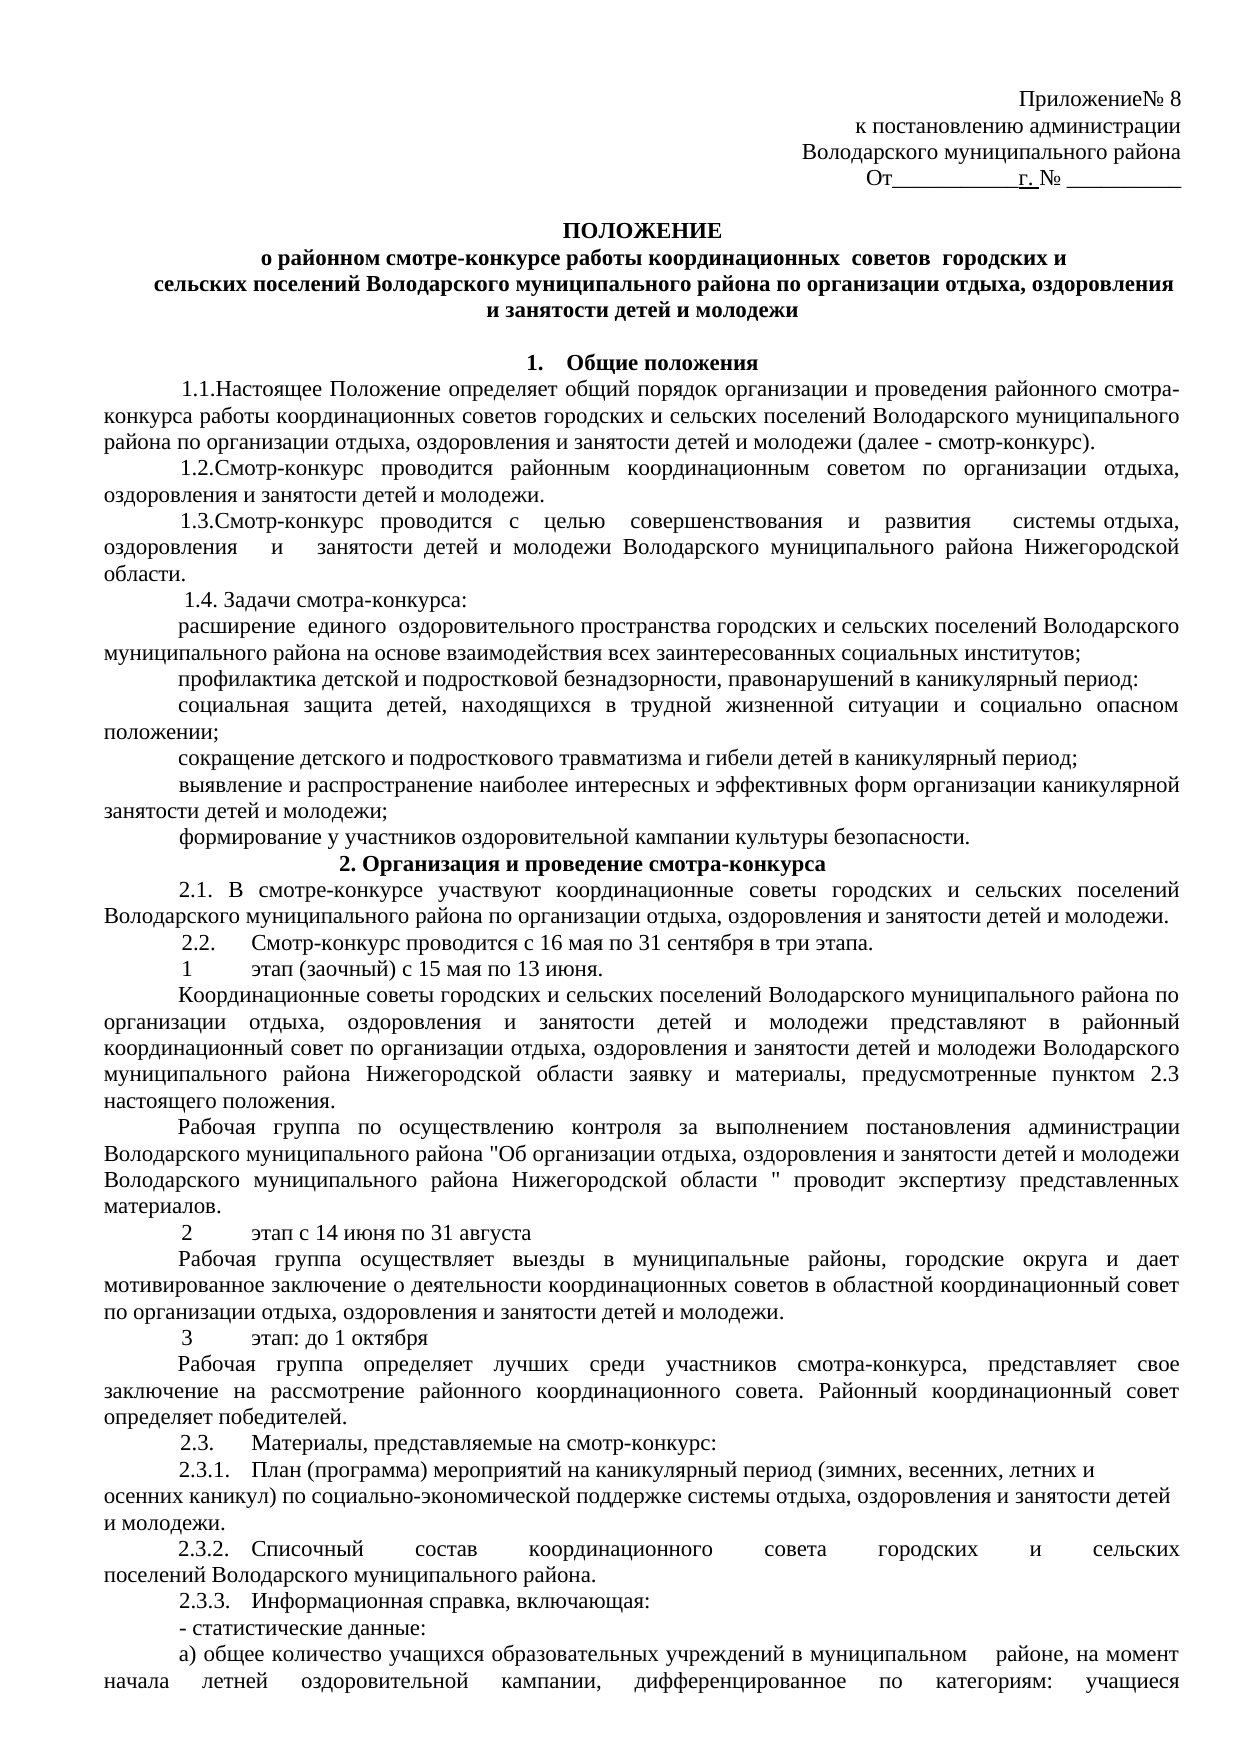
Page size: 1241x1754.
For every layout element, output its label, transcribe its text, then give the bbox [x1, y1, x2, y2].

text 2.2. Смотр-конкурс проводится с 16 мая по 31 сентября в три этапа. [181, 929, 1181, 955]
text 1 этап (заочный) с 15 мая по 13 июня. [181, 955, 1181, 981]
text профилактика детской и подростковой безнадзорности, правонарушений в каникулярный период: [103, 665, 1181, 692]
text 1.2.Смотр-конкурс проводится районным координационным советом по организации отдыха, оздоровления и занятости детей и молодежи. [103, 454, 1181, 507]
text 2.3. Материалы, представляемые на смотр-конкурс: [180, 1429, 1181, 1456]
text о районном смотре-конкурсе работы координационных советов городских и [103, 243, 1181, 270]
text расширение единого оздоровительного пространства городских и сельских поселений Володарского муниципального района на основе взаимодействия всех заинтересованных социальных институтов; [103, 612, 1181, 665]
text сельских поселений Володарского муниципального района по организации отдыха, оздоровления и занятости детей и молодежи [103, 270, 1181, 323]
text Приложение№ 8 [103, 85, 1181, 112]
text 2.3.1. План (программа) мероприятий на каникулярный период (зимних, весенних, летних и осенних каникул) по социально-экономической поддержке системы отдыха, оздоровления и занятости детей и молодежи. [103, 1456, 1181, 1535]
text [103, 1640, 1181, 1693]
text 3 этап: до 1 октября [181, 1324, 1181, 1350]
text 1.3.Смотр-конкурс проводится с целью совершенствования и развития системы отдыха, оздоровления и занятости детей и молодежи Володарского муниципального района Нижегородской области. [103, 507, 1181, 586]
text формирование у участников оздоровительной кампании культуры безопасности. [179, 823, 1181, 850]
text ПОЛОЖЕНИЕ [103, 217, 1181, 243]
text социальная защита детей, находящихся в трудной жизненной ситуации и социально опасном положении; [103, 692, 1181, 744]
text 1.4. Задачи смотра-конкурса: [183, 586, 1181, 612]
text к постановлению администрации [103, 112, 1181, 138]
text Рабочая группа определяет лучших среди участников смотра-конкурса, представляет свое заключение на рассмотрение районного координационного совета. Районный координационный совет определяет победителей. [103, 1350, 1181, 1429]
text 2.1. В смотре-конкурсе участвуют координационные советы городских и сельских поселений Володарского муниципального района по организации отдыха, оздоровления и занятости детей и молодежи. [103, 876, 1181, 929]
text 2. Организация и проведение смотра-конкурса [339, 850, 1181, 876]
text Володарского муниципального района [103, 138, 1181, 164]
text выявление и распространение наиболее интересных и эффективных форм организации каникулярной занятости детей и молодежи; [103, 771, 1181, 823]
text 1.1.Настоящее Положение определяет общий порядок организации и проведения районного смотра-конкурса работы координационных советов городских и сельских поселений Володарского муниципального района по организации отдыха, оздоровления и занятости детей и молодежи (далее - смотр-конкурс). [103, 375, 1181, 454]
text 2.3.3. Информационная справка, включающая: - статистические данные: [179, 1588, 797, 1640]
text Рабочая группа по осуществлению контроля за выполнением постановления администрации Володарского муниципального района "Об организации отдыха, оздоровления и занятости детей и молодежи Володарского муниципального района Нижегородской области " проводит экспертизу представленных материалов. [103, 1113, 1181, 1219]
text 2 этап с 14 июня по 31 августа [181, 1219, 1181, 1245]
text сокращение детского и подросткового травматизма и гибели детей в каникулярный период; [103, 744, 1181, 771]
text 2.3.2. Списочный состав координационного совета городских и сельских поселений Володарского муниципального района. [103, 1535, 1181, 1588]
text Координационные советы городских и сельских поселений Володарского муниципального района по организации отдыха, оздоровления и занятости детей и молодежи представляют в районный координационный совет по организации отдыха, оздоровления и занятости детей и молодежи Володарского муниципального района Нижегородской области заявку и материалы, предусмотренные пунктом 2.3 настоящего положения. [103, 981, 1181, 1113]
text Рабочая группа осуществляет выезды в муниципальные районы, городские округа и дает мотивированное заключение о деятельности координационных советов в областной координационный совет по организации отдыха, оздоровления и занятости детей и молодежи. [103, 1245, 1181, 1324]
text 1. Общие положения [103, 349, 1181, 375]
text От___________г. № __________ [103, 164, 1181, 191]
